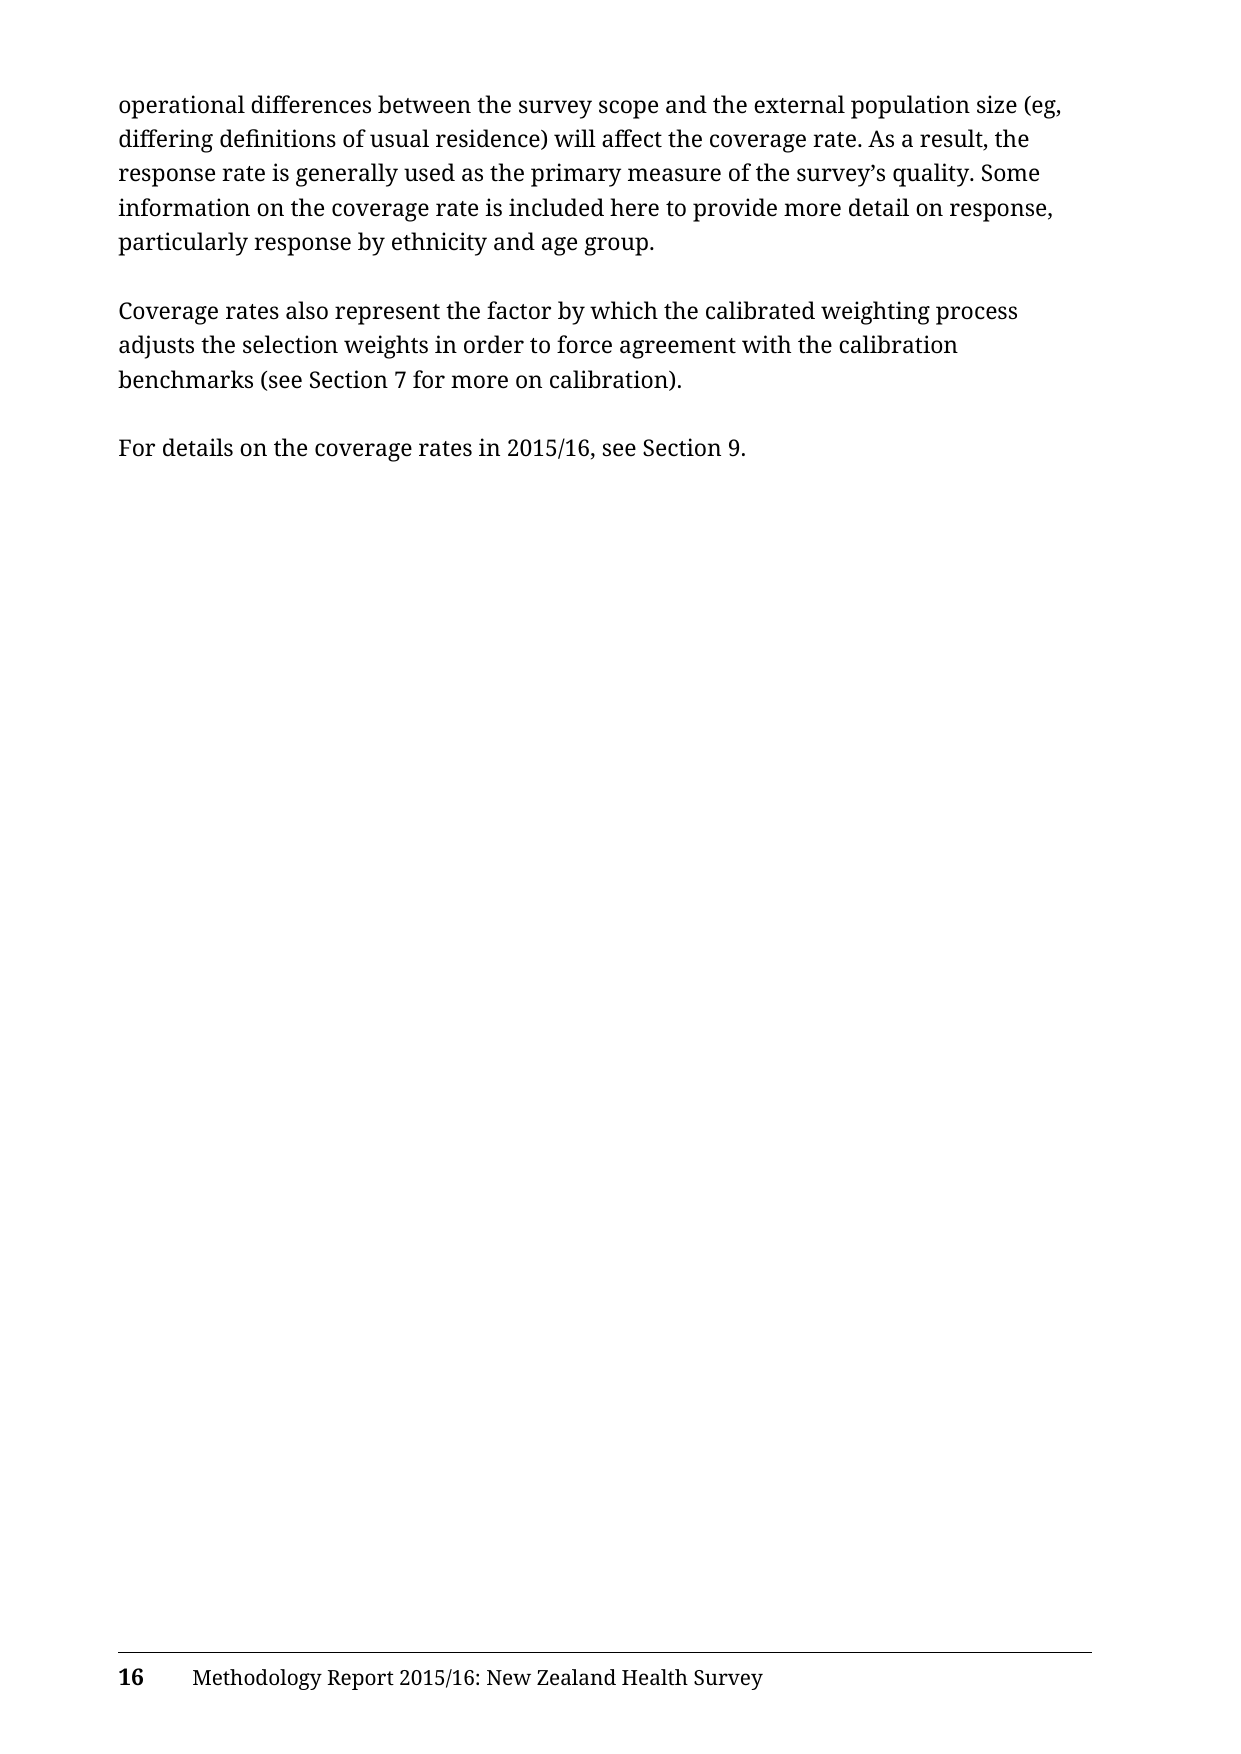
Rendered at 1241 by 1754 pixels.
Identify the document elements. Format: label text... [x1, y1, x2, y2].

text Coverage rates also represent the factor by which the calibrated weighting process adjusts the selection weights in order to force agreement with the calibration benchmarks (see Section 7 for more on calibration). [118, 295, 1092, 395]
text For details on the coverage rates in 2015/16, see Section 9. [118, 432, 1092, 464]
